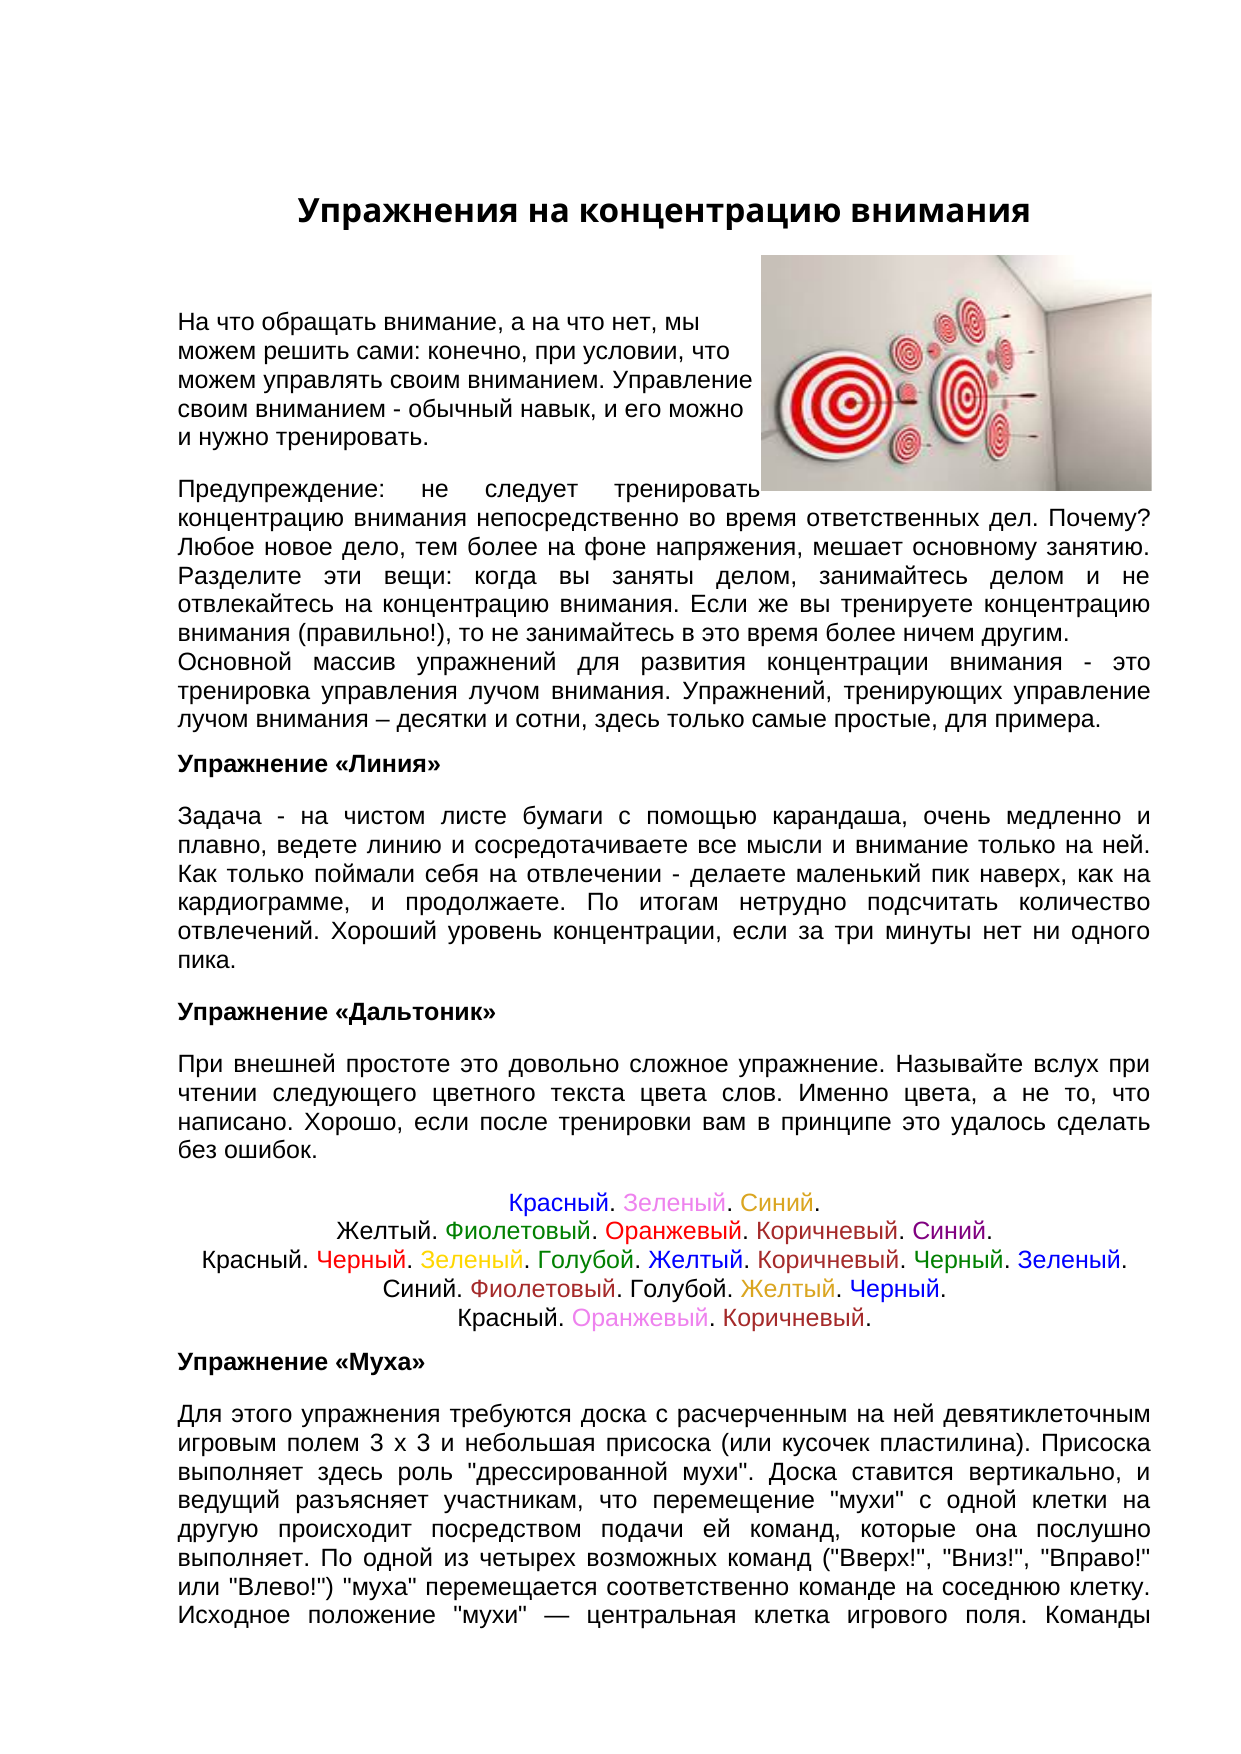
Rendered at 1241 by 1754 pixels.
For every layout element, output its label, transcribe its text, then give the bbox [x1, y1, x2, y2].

text Упражнение «Линия» [177, 749, 1152, 778]
text Красный. Зеленый. Синий. Желтый. Фиолетовый. Оранжевый. Коричневый. Синий. [177, 1188, 1152, 1245]
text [177, 1399, 1152, 1629]
text Упражнение «Дальтоник» [177, 997, 1152, 1026]
text Упражнения на концентрацию внимания [177, 187, 1152, 232]
text При внешней простоте это довольно сложное упражнение. Называйте вслух при чтении следующего цветного текста цвета слов. Именно цвета, а не то, что написано. Хорошо, если после тренировки вам в принципе это удалось сделать без ошибок. [177, 1049, 1152, 1164]
text На что обращать внимание, а на что нет, мы можем решить сами: конечно, при условии, что можем управлять своим вниманием. Управление своим вниманием - обычный навык, и его можно и нужно тренировать. [177, 307, 761, 451]
text Задача - на чистом листе бумаги с помощью карандаша, очень медленно и плавно, ведете линию и сосредотачиваете все мысли и внимание только на ней. Как только поймали себя на отвлечении - делаете маленький пик наверх, как на кардиограмме, и продолжаете. По итогам нетрудно подсчитать количество отвлечений. Хороший уровень концентрации, если за три минуты нет ни одного пика. [177, 801, 1152, 973]
text ​​​​​​​​​​​​​​Основной массив упражнений для развития концентрации внимания - это тренировка управления лучом внимания. Упражнений, тренирующих управление лучом внимания – десятки и сотни, здесь только самые простые, для примера. [177, 647, 1152, 733]
picture [761, 255, 1152, 491]
text Предупреждение: не следует тренировать концентрацию внимания непосредственно во время ответственных дел. Почему? Любое новое дело, тем более на фоне напряжения, мешает основному занятию. Разделите эти вещи: когда вы заняты делом, занимайтесь делом и не отвлекайтесь на концентрацию внимания. Если же вы тренируете концентрацию внимания (правильно!), то не занимайтесь в это время более ничем другим. [177, 474, 1152, 647]
text Красный. Черный. Зеленый. Голубой. Желтый. Коричневый. Черный. Зеленый. Синий. Фиолетовый. Голубой. Желтый. Черный. Красный. Оранжевый. Коричневый.​ [177, 1245, 1152, 1331]
text Упражнение «Муха» [177, 1347, 1152, 1376]
